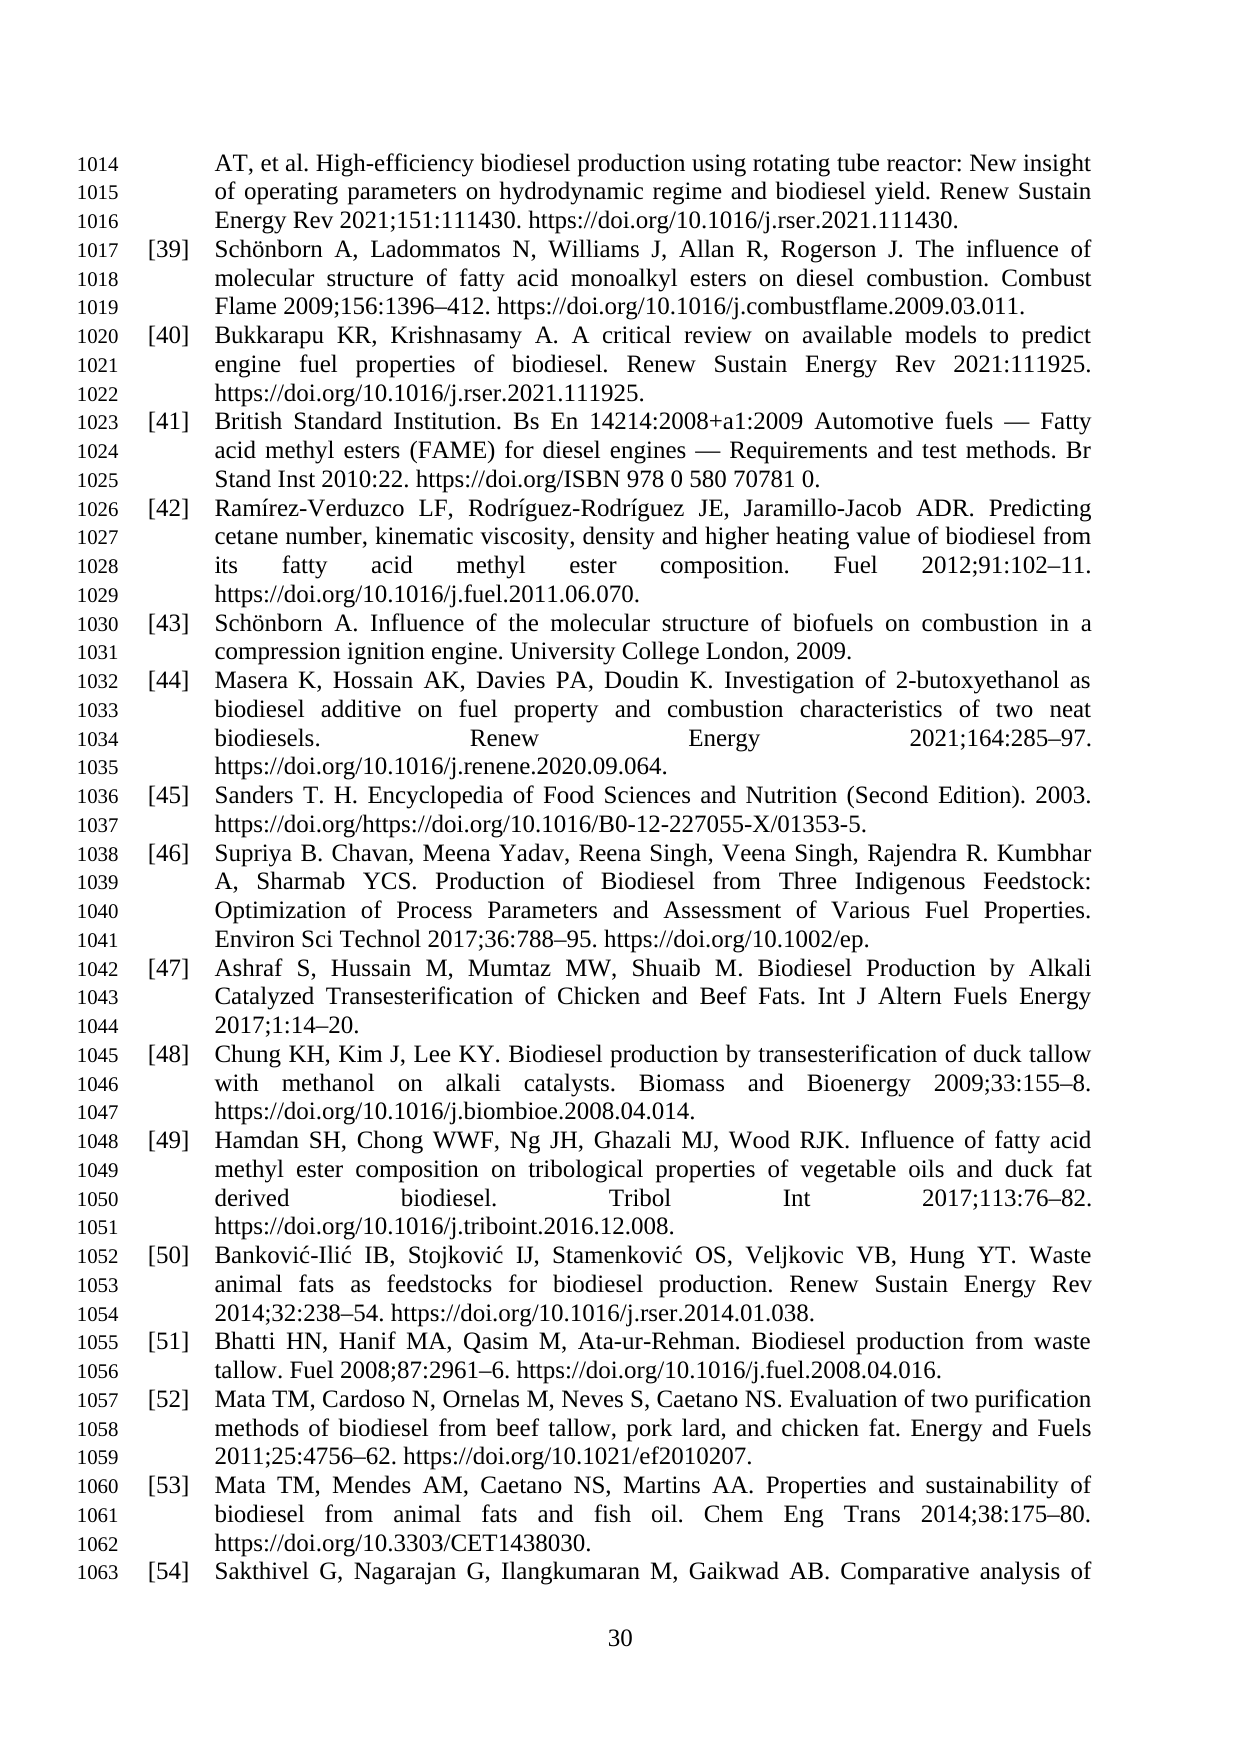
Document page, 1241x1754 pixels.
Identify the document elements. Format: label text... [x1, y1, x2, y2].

text [50] Banković-Ilić IB, Stojković IJ, Stamenković OS, Veljkovic VB, Hung YT. Waste animal fats as feedstocks for biodiesel production. Renew Sustain Energy Rev 2014;32:238–54. https://doi.org/10.1016/j.rser.2014.01.038. [148, 1240, 1092, 1326]
text [43] Schönborn A. Influence of the molecular structure of biofuels on combustion in a compression ignition engine. University College London, 2009. [148, 608, 1092, 665]
text [44] Masera K, Hossain AK, Davies PA, Doudin K. Investigation of 2-butoxyethanol as biodiesel additive on fuel property and combustion characteristics of two neat biodiesels. Renew Energy 2021;164:285–97. https://doi.org/10.1016/j.renene.2020.09.064. [148, 665, 1092, 780]
text [52] Mata TM, Cardoso N, Ornelas M, Neves S, Caetano NS. Evaluation of two purification methods of biodiesel from beef tallow, pork lard, and chicken fat. Energy and Fuels 2011;25:4756–62. https://doi.org/10.1021/ef2010207. [148, 1384, 1092, 1470]
text [53] Mata TM, Mendes AM, Caetano NS, Martins AA. Properties and sustainability of biodiesel from animal fats and fish oil. Chem Eng Trans 2014;38:175–80. https://doi.org/10.3303/CET1438030. [148, 1470, 1092, 1556]
text [46] Supriya B. Chavan, Meena Yadav, Reena Singh, Veena Singh, Rajendra R. Kumbhar A, Sharmab YCS. Production of Biodiesel from Three Indigenous Feedstock: Optimization of Process Parameters and Assessment of Various Fuel Properties. Environ Sci Technol 2017;36:788–95. https://doi.org/10.1002/ep. [148, 838, 1092, 953]
text [48] Chung KH, Kim J, Lee KY. Biodiesel production by transesterification of duck tallow with methanol on alkali catalysts. Biomass and Bioenergy 2009;33:155–8. https://doi.org/10.1016/j.biombioe.2008.04.014. [148, 1039, 1092, 1125]
text [42] Ramírez-Verduzco LF, Rodríguez-Rodríguez JE, Jaramillo-Jacob ADR. Predicting cetane number, kinematic viscosity, density and higher heating value of biodiesel from its fatty acid methyl ester composition. Fuel 2012;91:102–11. https://doi.org/10.1016/j.fuel.2011.06.070. [148, 493, 1092, 608]
text [47] Ashraf S, Hussain M, Mumtaz MW, Shuaib M. Biodiesel Production by Alkali Catalyzed Transesterification of Chicken and Beef Fats. Int J Altern Fuels Energy 2017;1:14–20. [148, 953, 1092, 1039]
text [148, 1556, 1092, 1585]
text [51] Bhatti HN, Hanif MA, Qasim M, Ata-ur-Rehman. Biodiesel production from waste tallow. Fuel 2008;87:2961–6. https://doi.org/10.1016/j.fuel.2008.04.016. [148, 1326, 1092, 1384]
text [40] Bukkarapu KR, Krishnasamy A. A critical review on available models to predict engine fuel properties of biodiesel. Renew Sustain Energy Rev 2021:111925. https://doi.org/10.1016/j.rser.2021.111925. [148, 320, 1092, 406]
text [49] Hamdan SH, Chong WWF, Ng JH, Ghazali MJ, Wood RJK. Influence of fatty acid methyl ester composition on tribological properties of vegetable oils and duck fat derived biodiesel. Tribol Int 2017;113:76–82. https://doi.org/10.1016/j.triboint.2016.12.008. [148, 1125, 1092, 1240]
text [41] British Standard Institution. Bs En 14214:2008+a1:2009 Automotive fuels — Fatty acid methyl esters (FAME) for diesel engines — Requirements and test methods. Br Stand Inst 2010:22. https://doi.org/ISBN 978 0 580 70781 0. [148, 406, 1092, 493]
text [45] Sanders T. H. Encyclopedia of Food Sciences and Nutrition (Second Edition). 2003. https://doi.org/https://doi.org/10.1016/B0-12-227055-X/01353-5. [148, 780, 1092, 838]
text [39] Schönborn A, Ladommatos N, Williams J, Allan R, Rogerson J. The influence of molecular structure of fatty acid monoalkyl esters on diesel combustion. Combust Flame 2009;156:1396–412. https://doi.org/10.1016/j.combustflame.2009.03.011. [148, 234, 1092, 320]
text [148, 148, 1092, 234]
